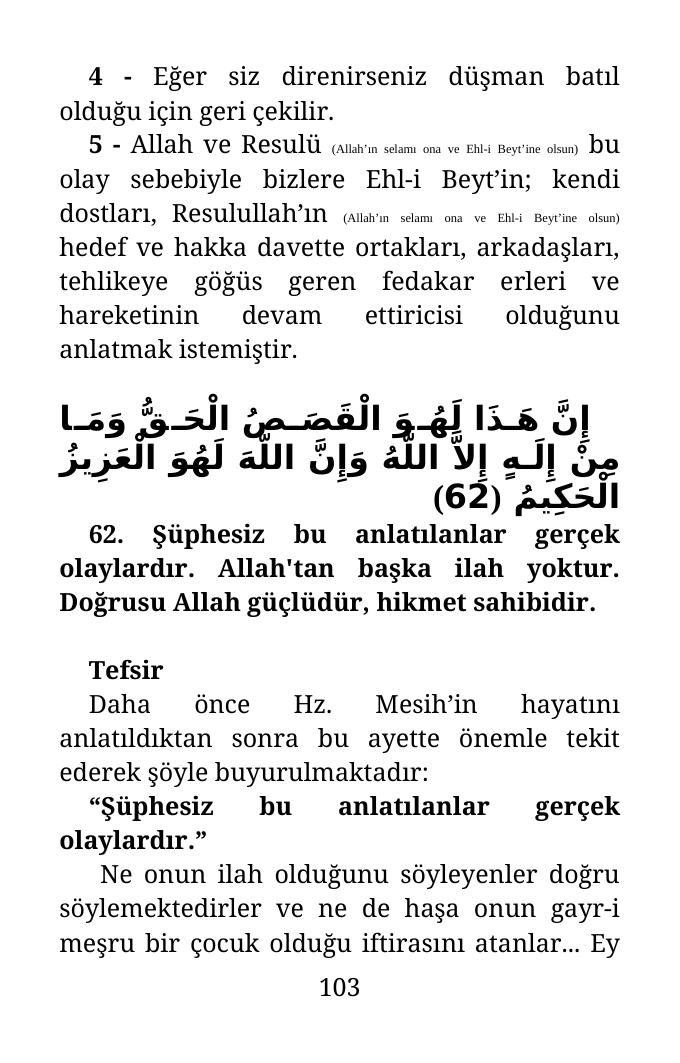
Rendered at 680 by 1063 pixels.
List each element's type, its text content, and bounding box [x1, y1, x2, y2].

text 4 - Eğer siz direnirseniz düşman batıl olduğu için geri çekilir. [59, 59, 620, 127]
text 62. Şüphesiz bu anlatılanlar gerçek olaylardır. Allah'tan başka ilah yoktur. Doğrusu Allah güçlüdür, hikmet sahibidir. [59, 516, 620, 619]
text Tefsir [59, 653, 620, 687]
text 5 - Allah ve Resulü (Allah’ın selamı ona ve Ehl-i Beyt’ine olsun) bu olay sebebiyle bizlere Ehl-i Beyt’in; kendi dostları, Resulullah’ın (Allah’ın selamı ona ve Ehl-i Beyt’ine olsun) hedef ve hakka davette ortakları, arkadaşları, tehlikeye göğüs geren fedakar erleri ve hareketinin devam ettiricisi olduğunu anlatmak istemiştir. [59, 127, 620, 366]
text إِنَّ هَـذَا لَهُوَ الْقَصَصُ الْحَقُّ وَمَا مِنْ إِلَـهٍ إِلاَّ اللّهُ وَإِنَّ اللّهَ لَهُوَ الْعَزِيزُ الْحَكِيمُ (62) [59, 400, 620, 516]
text Daha önce Hz. Mesih’in hayatını anlatıldıktan sonra bu ayette önemle tekit ederek şöyle buyurulmaktadır: [59, 687, 620, 789]
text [59, 857, 620, 959]
text “Şüphesiz bu anlatılanlar gerçek olaylardır.” [59, 789, 620, 857]
